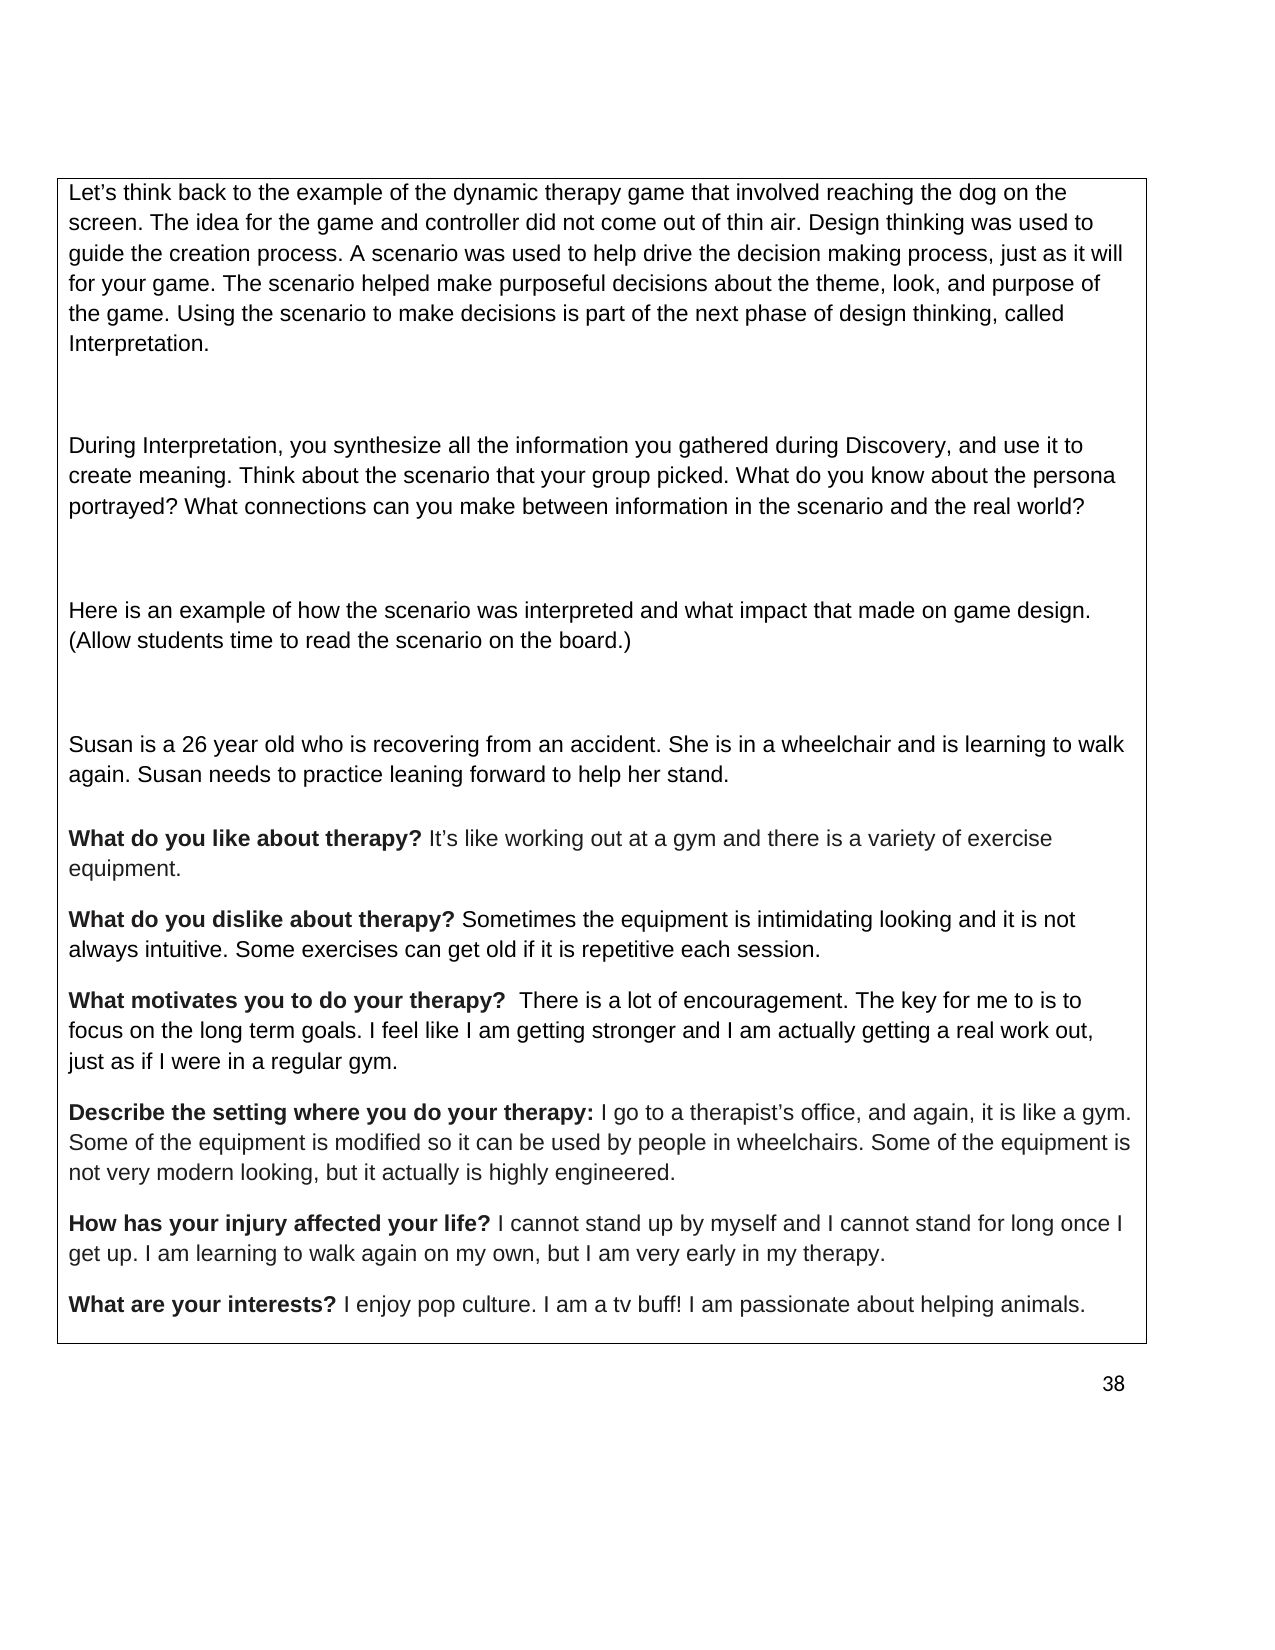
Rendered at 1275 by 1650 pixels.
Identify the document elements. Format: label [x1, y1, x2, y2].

table_cell [58, 179, 1146, 1342]
